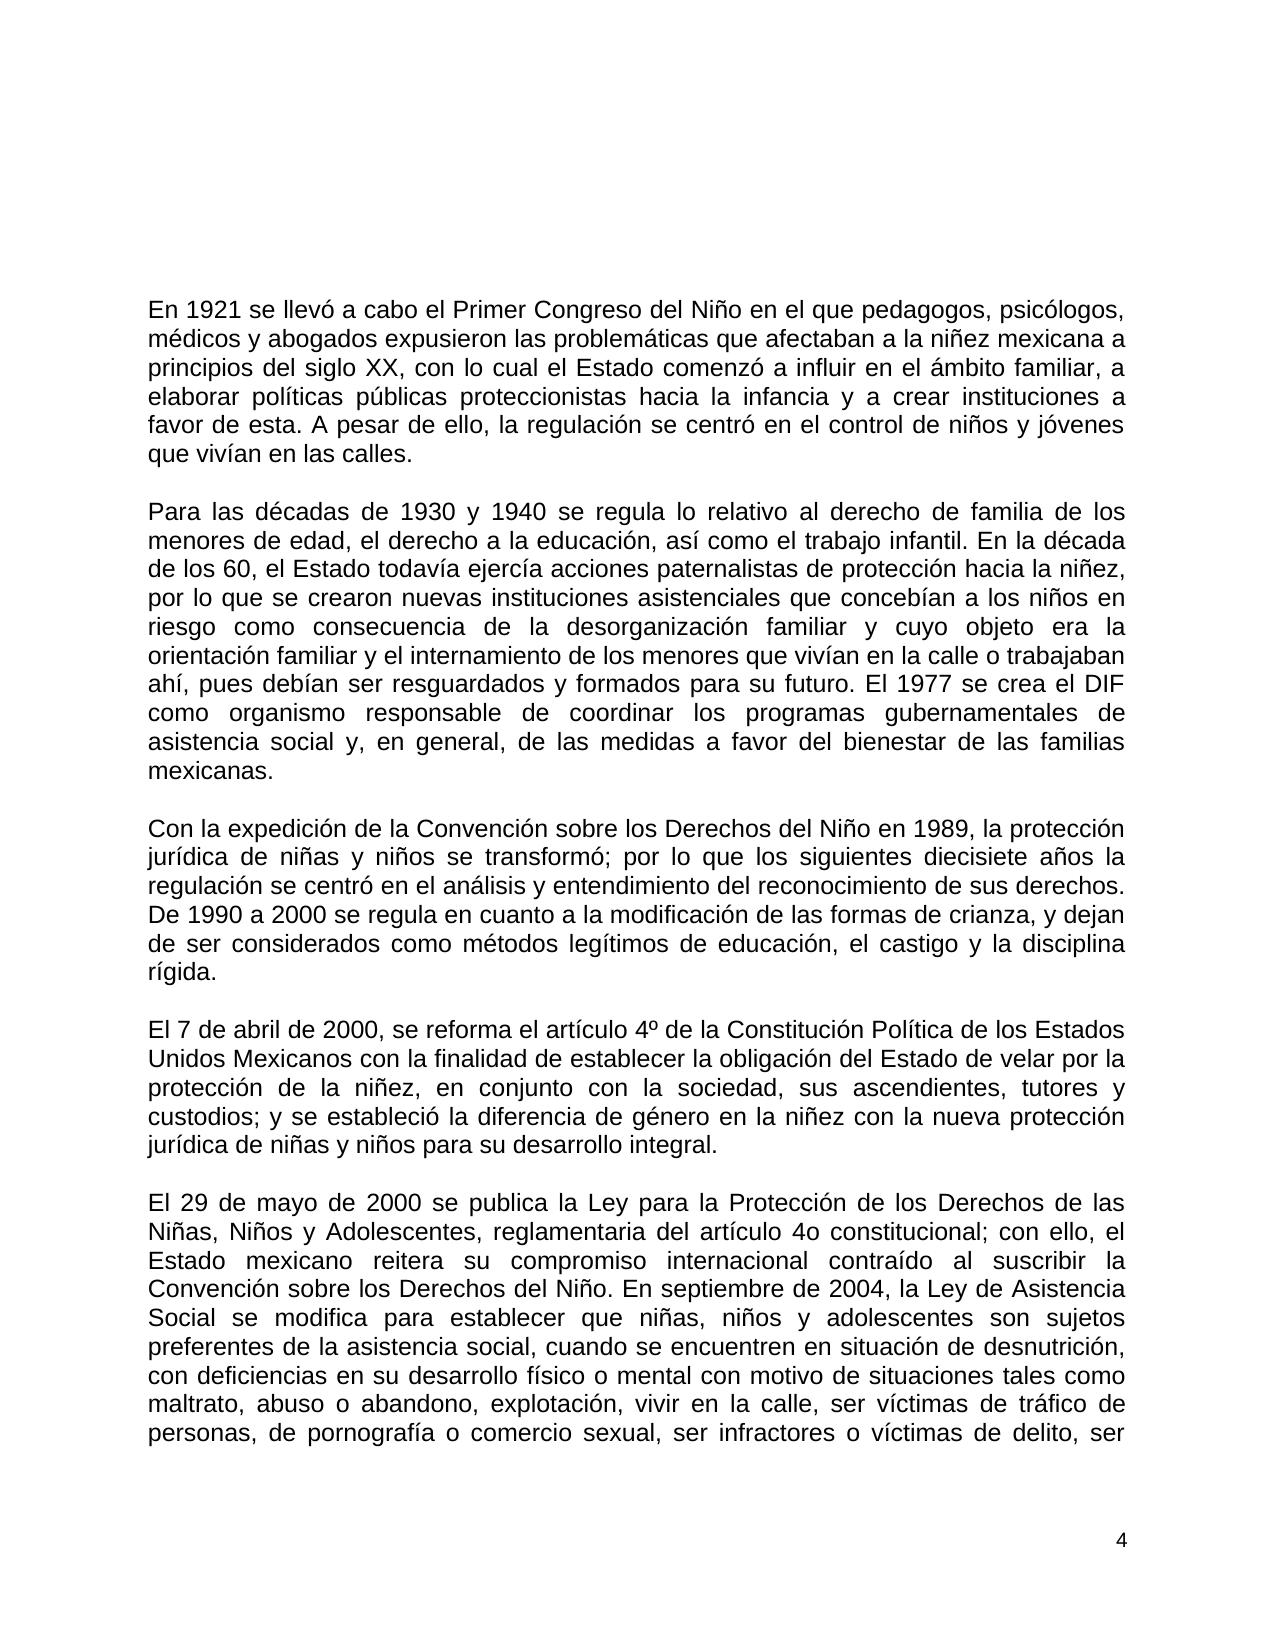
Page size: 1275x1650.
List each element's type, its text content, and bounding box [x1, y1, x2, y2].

text El 7 de abril de 2000, se reforma el artículo 4º de la Constitución Política de los Estados Unidos Mexicanos con la finalidad de establecer la obligación del Estado de velar por la protección de la niñez, en conjunto con la sociedad, sus ascendientes, tutores y custodios; y se estableció la diferencia de género en la niñez con la nueva protección jurídica de niñas y niños para su desarrollo integral. [148, 1015, 1127, 1159]
text Con la expedición de la Convención sobre los Derechos del Niño en 1989, la protección jurídica de niñas y niños se transformó; por lo que los siguientes diecisiete años la regulación se centró en el análisis y entendimiento del reconocimiento de sus derechos. De 1990 a 2000 se regula en cuanto a la modificación de las formas de crianza, y dejan de ser considerados como métodos legítimos de educación, el castigo y la disciplina rígida. [148, 814, 1127, 986]
text Para las décadas de 1930 y 1940 se regula lo relativo al derecho de familia de los menores de edad, el derecho a la educación, así como el trabajo infantil. En la década de los 60, el Estado todavía ejercía acciones paternalistas de protección hacia la niñez, por lo que se crearon nuevas instituciones asistenciales que concebían a los niños en riesgo como consecuencia de la desorganización familiar y cuyo objeto era la orientación familiar y el internamiento de los menores que vivían en la calle o trabajaban ahí, pues debían ser resguardados y formados para su futuro. El 1977 se crea el DIF como organismo responsable de coordinar los programas gubernamentales de asistencia social y, en general, de las medidas a favor del bienestar de las familias mexicanas. [148, 497, 1127, 784]
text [148, 1188, 1127, 1447]
text En 1921 se llevó a cabo el Primer Congreso del Niño en el que pedagogos, psicólogos, médicos y abogados expusieron las problemáticas que afectaban a la niñez mexicana a principios del siglo XX, con lo cual el Estado comenzó a influir en el ámbito familiar, a elaborar políticas públicas proteccionistas hacia la infancia y a crear instituciones a favor de esta. A pesar de ello, la regulación se centró en el control de niños y jóvenes que vivían en las calles. [148, 295, 1127, 468]
